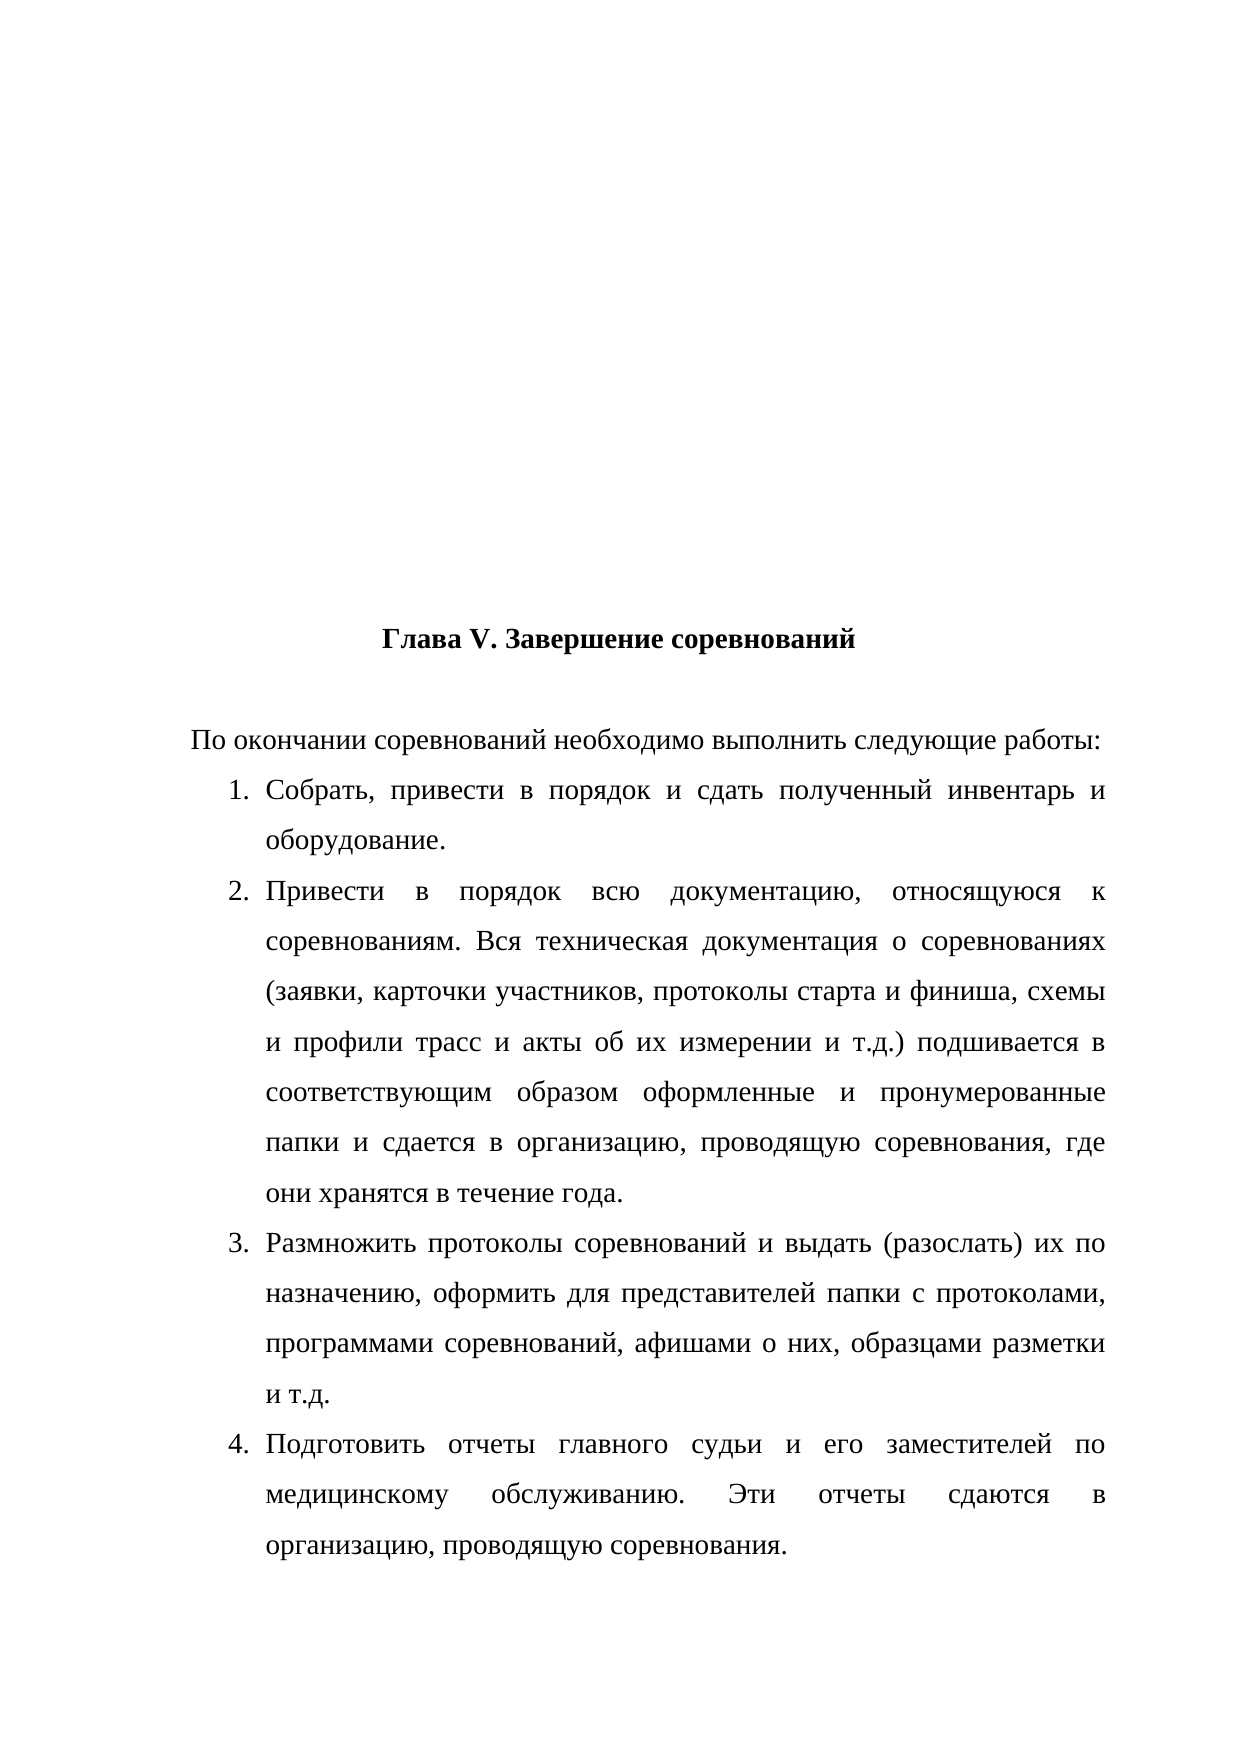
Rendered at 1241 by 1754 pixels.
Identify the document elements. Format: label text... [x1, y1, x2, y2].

list Привести в порядок всю документацию, относящуюся к соревнованиям. Вся техническая документация о соревнованиях (заявки, карточки участников, протоколы старта и финиша, схемы и профили трасс и акты об их измерении и т.д.) подшивается в соответствующим образом оформленные и пронумерованные папки и сдается в организацию, проводящую соревнования, где они хранятся в течение года. [228, 873, 1106, 1208]
list Подготовить отчеты главного судьи и его заместителей по медицинскому обслуживанию. Эти отчеты сдаются в организацию, проводящую соревнования. [228, 1426, 1106, 1560]
list Собрать, привести в порядок и сдать полученный инвентарь и оборудование. [228, 772, 1106, 856]
list Размножить протоколы соревнований и выдать (разослать) их по назначению, оформить для представителей папки с протоколами, программами соревнований, афишами о них, образцами разметки и т.д. [228, 1225, 1106, 1409]
text По окончании соревнований необходимо выполнить следующие работы: [131, 722, 1106, 755]
text Глава V. Завершение соревнований [131, 621, 1106, 655]
